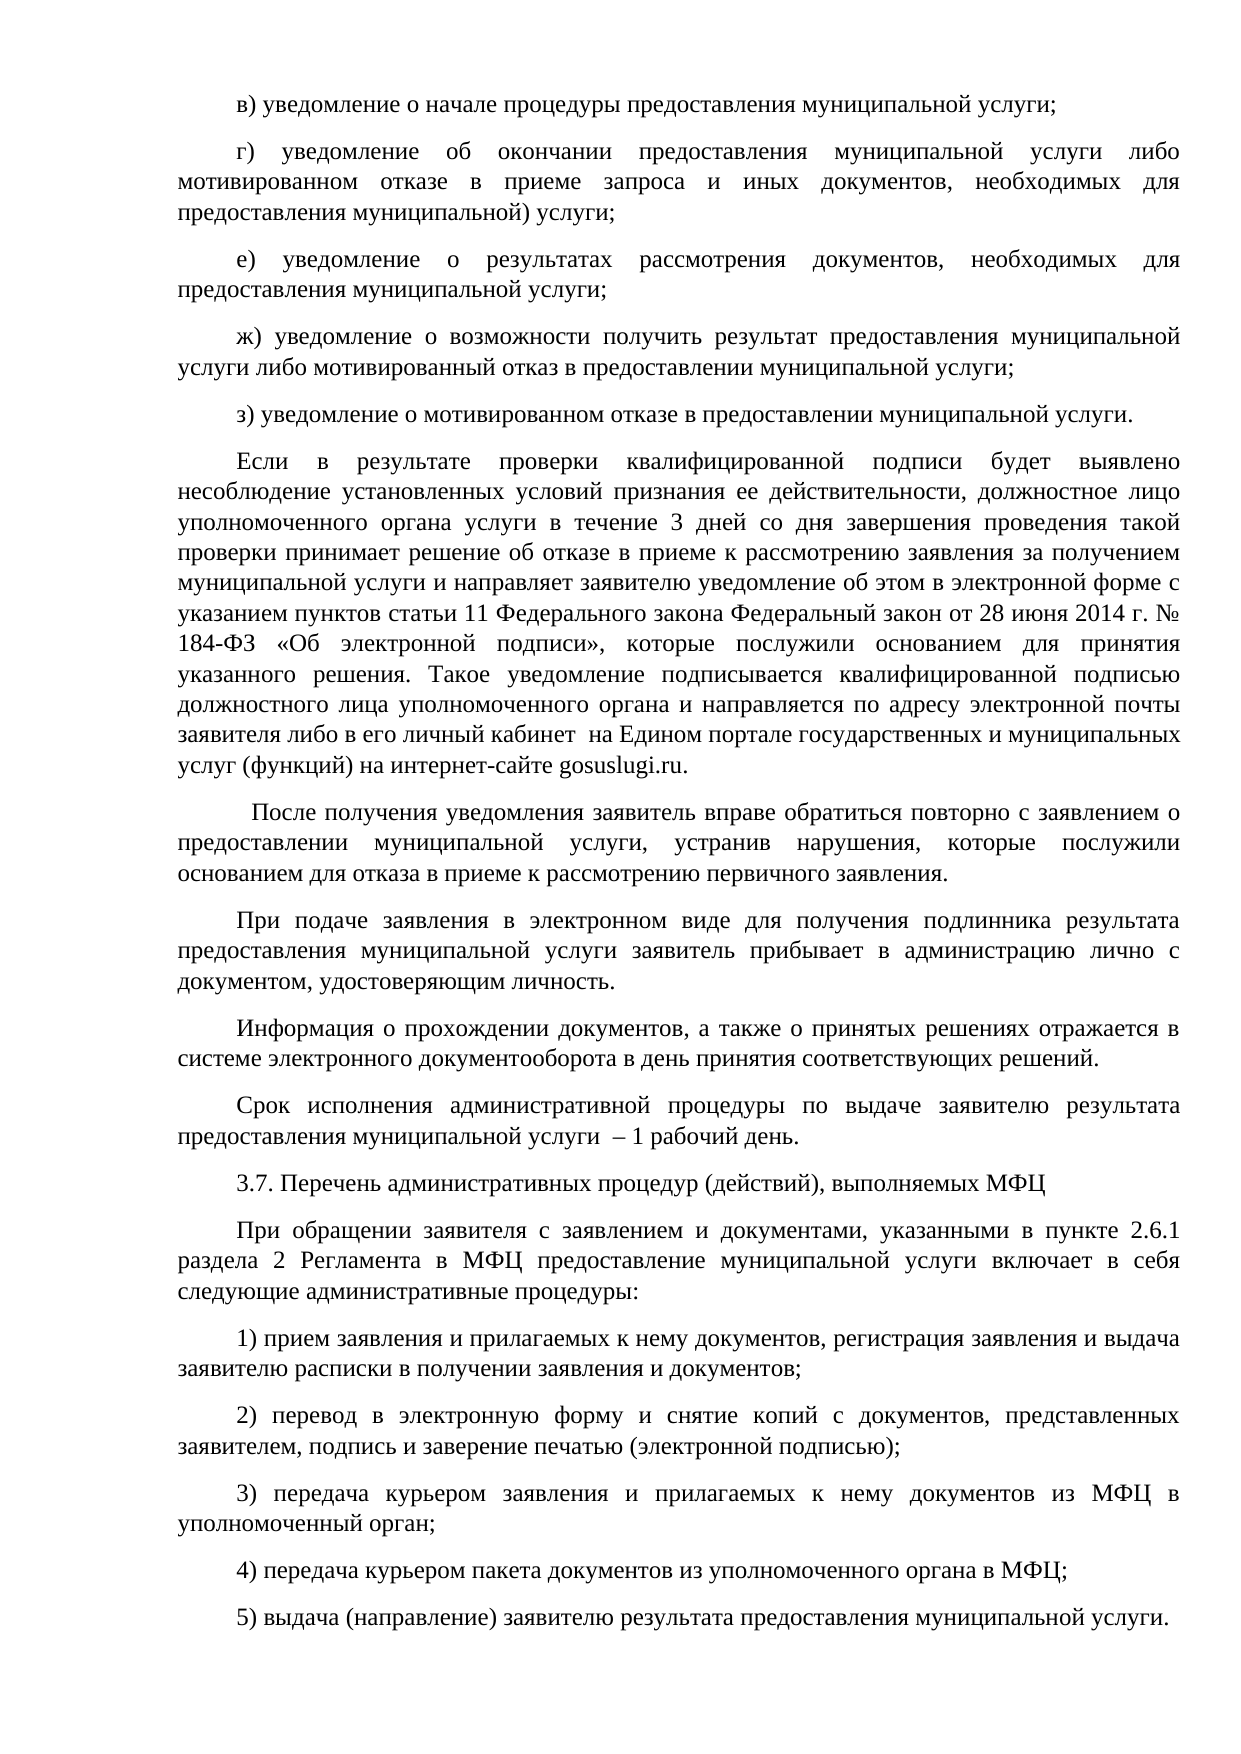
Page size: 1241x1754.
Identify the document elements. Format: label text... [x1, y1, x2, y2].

text е) уведомление о результатах рассмотрения документов, необходимых для предоставления муниципальной услуги; [177, 244, 1181, 303]
text в) уведомление о начале процедуры предоставления муниципальной услуги; [177, 89, 1181, 117]
text 4) передача курьером пакета документов из уполномоченного органа в МФЦ; [177, 1555, 1181, 1584]
text 2) перевод в электронную форму и снятие копий с документов, представленных заявителем, подпись и заверение печатью (электронной подписью); [177, 1400, 1181, 1459]
text Информация о прохождении документов, а также о принятых решениях отражается в системе электронного документооборота в день принятия соответствующих решений. [177, 1013, 1181, 1072]
text 3) передача курьером заявления и прилагаемых к нему документов из МФЦ в уполномоченный орган; [177, 1478, 1181, 1537]
text 3.7. Перечень административных процедур (действий), выполняемых МФЦ [177, 1168, 1181, 1197]
text При подаче заявления в электронном виде для получения подлинника результата предоставления муниципальной услуги заявитель прибывает в администрацию лично с документом, удостоверяющим личность. [177, 905, 1181, 994]
text 1) прием заявления и прилагаемых к нему документов, регистрация заявления и выдача заявителю расписки в получении заявления и документов; [177, 1323, 1181, 1382]
text з) уведомление о мотивированном отказе в предоставлении муниципальной услуги. [177, 399, 1181, 427]
text ж) уведомление о возможности получить результат предоставления муниципальной услуги либо мотивированный отказ в предоставлении муниципальной услуги; [177, 321, 1181, 380]
text Срок исполнения административной процедуры по выдаче заявителю результата предоставления муниципальной услуги – 1 рабочий день. [177, 1090, 1181, 1149]
text 5) выдача (направление) заявителю результата предоставления муниципальной услуги. [177, 1602, 1181, 1631]
text Если в результате проверки квалифицированной подписи будет выявлено несоблюдение установленных условий признания ее действительности, должностное лицо уполномоченного органа услуги в течение 3 дней со дня завершения проведения такой проверки принимает решение об отказе в приеме к рассмотрению заявления за получением муниципальной услуги и направляет заявителю уведомление об этом в электронной форме с указанием пунктов статьи 11 Федерального закона Федеральный закон от 28 июня 2014 г. № 184-ФЗ «Об электронной подписи», которые послужили основанием для принятия указанного решения. Такое уведомление подписывается квалифицированной подписью должностного лица уполномоченного органа и направляется по адресу электронной почты заявителя либо в его личный кабинет на Едином портале государственных и муниципальных услуг (функций) на интернет-сайте gosuslugi.ru. [177, 446, 1181, 779]
text г) уведомление об окончании предоставления муниципальной услуги либо мотивированном отказе в приеме запроса и иных документов, необходимых для предоставления муниципальной) услуги; [177, 136, 1181, 225]
text После получения уведомления заявитель вправе обратиться повторно с заявлением о предоставлении муниципальной услуги, устранив нарушения, которые послужили основанием для отказа в приеме к рассмотрению первичного заявления. [177, 797, 1181, 887]
text При обращении заявителя с заявлением и документами, указанными в пункте 2.6.1 раздела 2 Регламента в МФЦ предоставление муниципальной услуги включает в себя следующие административные процедуры: [177, 1215, 1181, 1304]
